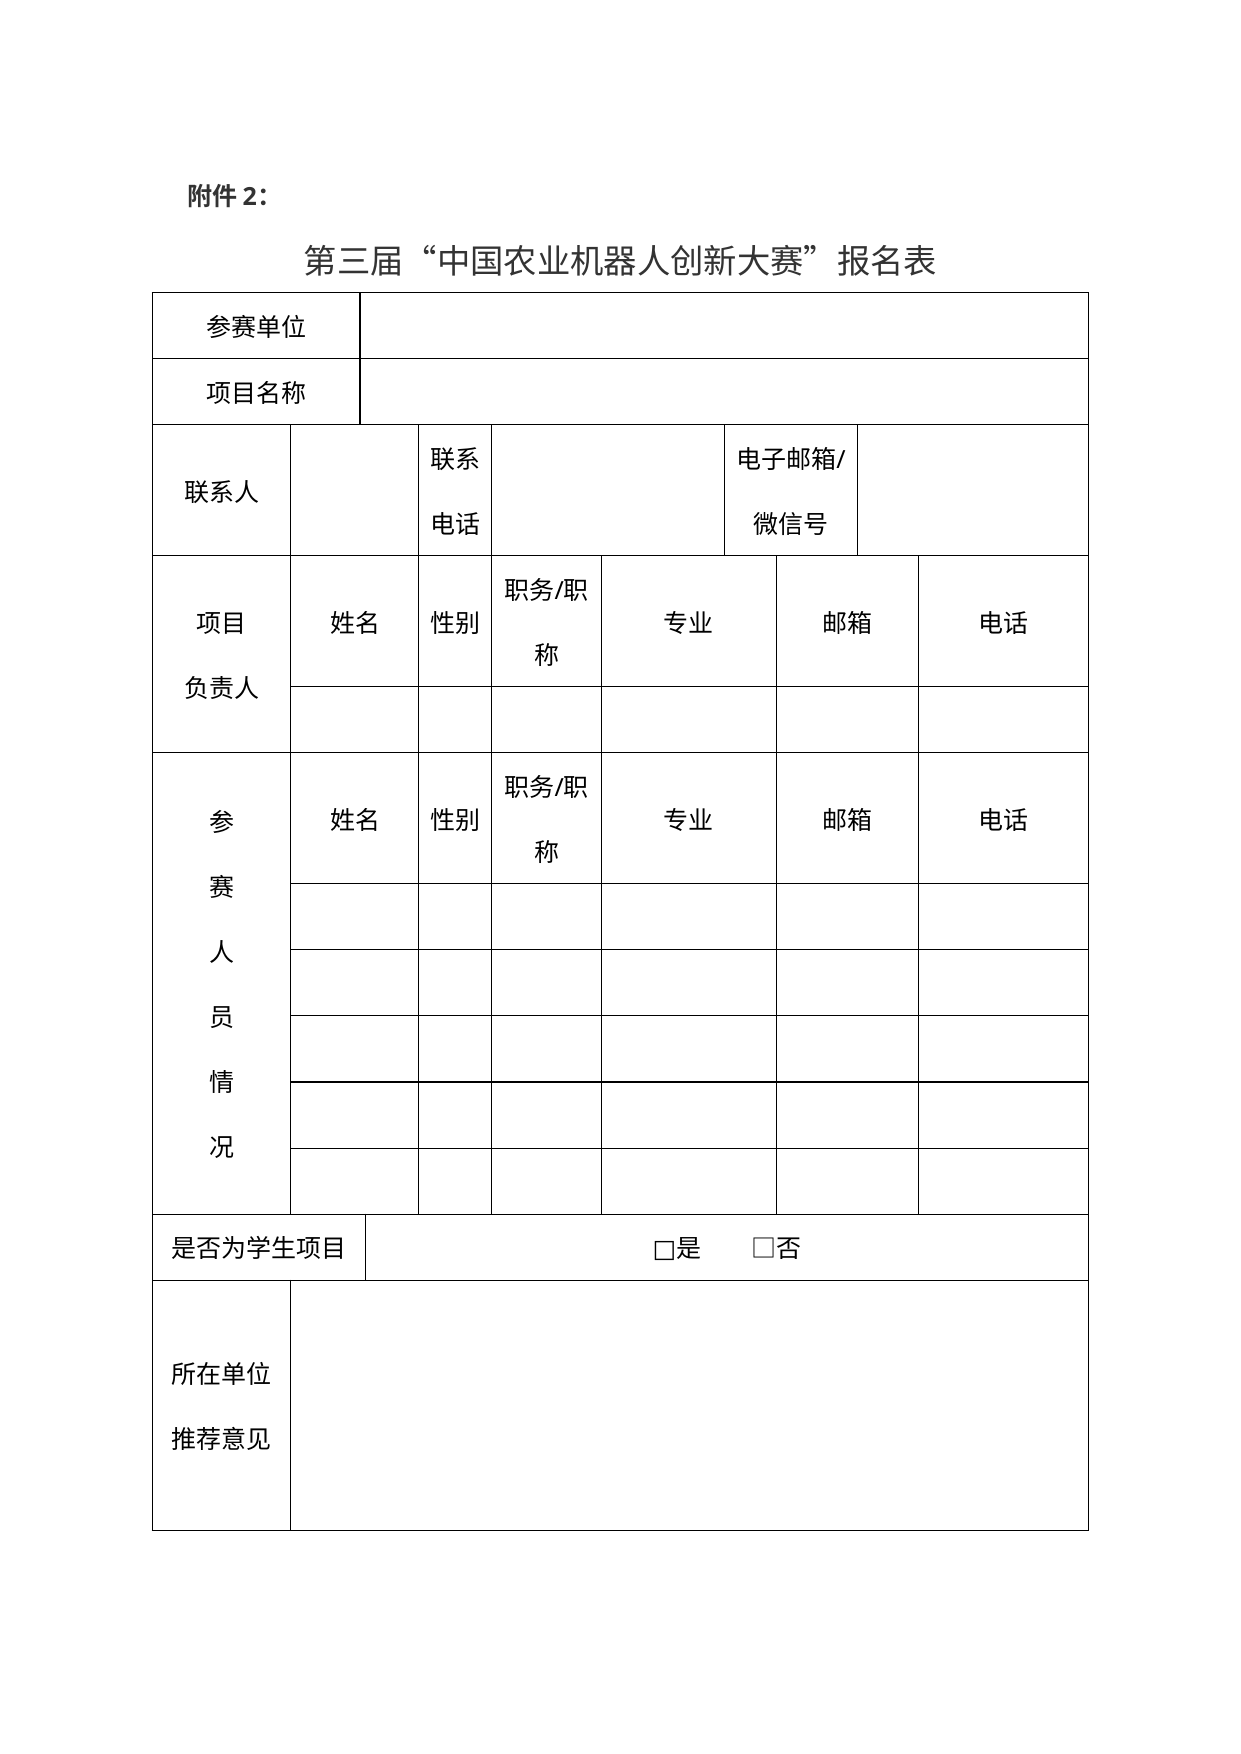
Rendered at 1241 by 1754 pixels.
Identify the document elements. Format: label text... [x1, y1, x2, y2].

table_cell [919, 950, 1088, 1015]
table_cell 性别 [419, 753, 491, 883]
table_cell 性别 [419, 556, 491, 686]
table_cell 职务/职称 [492, 556, 601, 686]
table_cell [602, 1149, 776, 1213]
table_cell 邮箱 [777, 753, 918, 883]
table_cell 姓名 [291, 753, 418, 883]
table_cell [777, 950, 918, 1015]
table_cell [777, 884, 918, 949]
table_cell [602, 884, 776, 949]
table_cell 联系人 [153, 425, 290, 555]
table_cell [291, 425, 418, 555]
table_cell [858, 425, 1088, 555]
table_cell [419, 884, 491, 949]
table_cell 联系 电话 [419, 425, 491, 555]
table_cell [419, 950, 491, 1015]
text 附件2： [187, 162, 1053, 227]
table_cell [919, 1083, 1088, 1147]
table_cell 专业 [602, 753, 776, 883]
table_header 参赛单位 [153, 293, 359, 358]
table_cell [919, 687, 1088, 752]
table_cell [492, 1149, 601, 1213]
table_cell [777, 687, 918, 752]
table_cell [492, 884, 601, 949]
table_cell [492, 687, 601, 752]
table_cell [919, 884, 1088, 949]
table_cell [919, 1149, 1088, 1213]
table_cell 参 赛 人 员 情 况 [153, 753, 290, 1213]
table_cell 专业 [602, 556, 776, 686]
table_cell 职务/职称 [492, 753, 601, 883]
table_cell [492, 950, 601, 1015]
table_cell [492, 1016, 601, 1081]
table_cell 姓名 [291, 556, 418, 686]
table_cell [291, 950, 418, 1015]
table_cell 是否为学生项目 [153, 1215, 365, 1279]
table_cell □是 □否 [366, 1215, 1088, 1279]
table_cell [602, 1016, 776, 1081]
table_cell [602, 1083, 776, 1147]
table_cell [291, 1016, 418, 1081]
table_cell 项目 负责人 [153, 556, 290, 752]
text 第三届“中国农业机器人创新大赛”报名表 [187, 227, 1053, 292]
table_header [361, 293, 1088, 358]
table_cell [419, 687, 491, 752]
table_cell 项目名称 [153, 359, 359, 424]
table_cell [777, 1083, 918, 1147]
table_cell [361, 359, 1088, 424]
table_cell 所在单位推荐意见 [153, 1281, 290, 1529]
table_cell [602, 950, 776, 1015]
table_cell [291, 1281, 1088, 1529]
table_cell [419, 1083, 491, 1147]
table_cell [492, 1083, 601, 1147]
table_cell [291, 1149, 418, 1213]
table_cell [777, 1016, 918, 1081]
table_cell [291, 884, 418, 949]
table_cell [291, 687, 418, 752]
table_cell 电话 [919, 556, 1088, 686]
table_cell [602, 687, 776, 752]
table_cell [291, 1083, 418, 1147]
table_cell [419, 1149, 491, 1213]
table_cell 邮箱 [777, 556, 918, 686]
table_cell [419, 1016, 491, 1081]
table_cell [919, 1016, 1088, 1081]
table_cell [777, 1149, 918, 1213]
table_cell 电话 [919, 753, 1088, 883]
table_cell 电子邮箱/微信号 [725, 425, 857, 555]
table_cell [492, 425, 724, 555]
